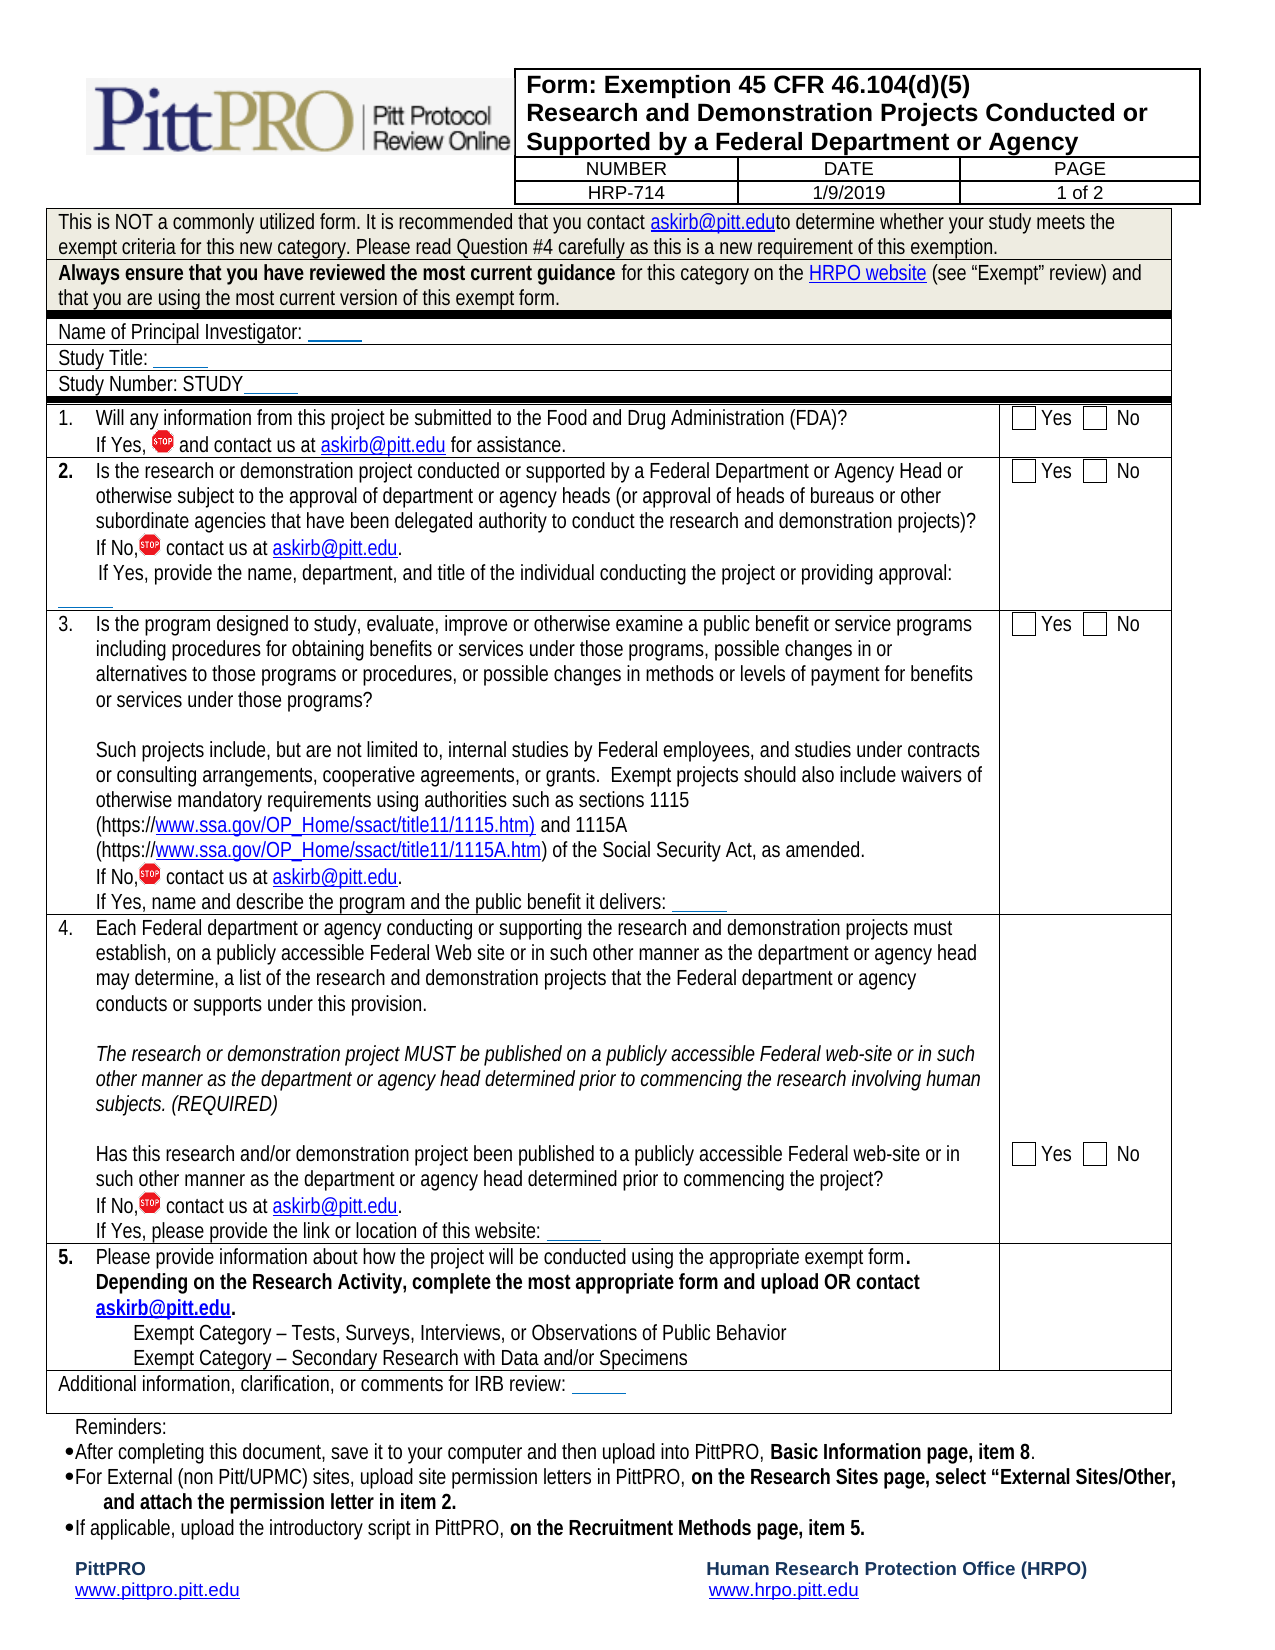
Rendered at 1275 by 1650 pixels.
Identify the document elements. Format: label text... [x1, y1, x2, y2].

picture [138, 1191, 161, 1214]
picture [138, 533, 161, 556]
table_cell Yes No [1000, 915, 1171, 1243]
table_cell Is the research or demonstration project conducted or supported by a Federal Department or Agency Head or otherwise subject to the approval of department or agency heads (or approval of heads of bureaus or other subordinate agencies that have been delegated authority to conduct the research and demonstration projects)? If No, contact us at askirb@pitt.edu. If Yes, provide the name, department, and title of the individual conducting the project or providing approval: [47, 458, 999, 610]
table_cell Yes No [1000, 611, 1171, 914]
table_cell [1000, 1244, 1171, 1370]
table_header This is NOT a commonly utilized form. It is recommended that you contact askirb@pitt.eduto determine whether your study meets the exempt criteria for this new category. Please read Question #4 carefully as this is a new requirement of this exemption. [47, 209, 1171, 259]
list After completing this document, save it to your computer and then upload into PittPRO, Basic Information page, item 8. [66, 1439, 1200, 1464]
table_cell Is the program designed to study, evaluate, improve or otherwise examine a public benefit or service programs including procedures for obtaining benefits or services under those programs, possible changes in or alternatives to those programs or procedures, or possible changes in methods or levels of payment for benefits or services under those programs? Such projects include, but are not limited to, internal studies by Federal employees, and studies under contracts or consulting arrangements, cooperative agreements, or grants. Exempt projects should also include waivers of otherwise mandatory requirements using authorities such as sections 1115 (https://www.ssa.gov/OP_Home/ssact/title11/1115.htm) and 1115A (https://www.ssa.gov/OP_Home/ssact/title11/1115A.htm) of the Social Security Act, as amended. If No, contact us at askirb@pitt.edu. If Yes, name and describe the program and the public benefit it delivers: [47, 611, 999, 914]
table_cell Study Title: [47, 345, 1171, 370]
list For External (non Pitt/UPMC) sites, upload site permission letters in PittPRO, on the Research Sites page, select “External Sites/Other, and attach the permission letter in item 2. [66, 1464, 1200, 1514]
table_cell Yes No [1000, 458, 1171, 610]
table_cell [47, 311, 1171, 318]
table_cell [47, 397, 1171, 403]
text Reminders: [75, 1414, 1200, 1439]
table_cell Each Federal department or agency conducting or supporting the research and demonstration projects must establish, on a publicly accessible Federal Web site or in such other manner as the department or agency head may determine, a list of the research and demonstration projects that the Federal department or agency conducts or supports under this provision. The research or demonstration project MUST be published on a publicly accessible Federal web-site or in such other manner as the department or agency head determined prior to commencing the research involving human subjects. (REQUIRED) Has this research and/or demonstration project been published to a publicly accessible Federal web-site or in such other manner as the department or agency head determined prior to commencing the project? If No, contact us at askirb@pitt.edu. If Yes, please provide the link or location of this website: [47, 915, 999, 1243]
picture [86, 78, 515, 155]
table_cell Study Number: STUDY [47, 371, 1171, 396]
table_cell Always ensure that you have reviewed the most current guidance for this category on the HRPO website (see “Exempt” review) and that you are using the most current version of this exempt form. [47, 260, 1171, 310]
table_cell Additional information, clarification, or comments for IRB review: [47, 1371, 1171, 1413]
list If applicable, upload the introductory script in PittPRO, on the Recruitment Methods page, item 5. [66, 1514, 1200, 1539]
picture [138, 862, 161, 885]
table_cell Will any information from this project be submitted to the Food and Drug Administration (FDA)? If Yes, and contact us at askirb@pitt.edu for assistance. [47, 405, 999, 457]
table_cell Please provide information about how the project will be conducted using the appropriate exempt form. Depending on the Research Activity, complete the most appropriate form and upload OR contact askirb@pitt.edu. Exempt Category – Tests, Surveys, Interviews, or Observations of Public Behavior Exempt Category – Secondary Research with Data and/or Specimens [47, 1244, 999, 1370]
table_cell Name of Principal Investigator: [47, 319, 1171, 344]
table_cell Yes No [1000, 405, 1171, 457]
picture [151, 429, 174, 453]
